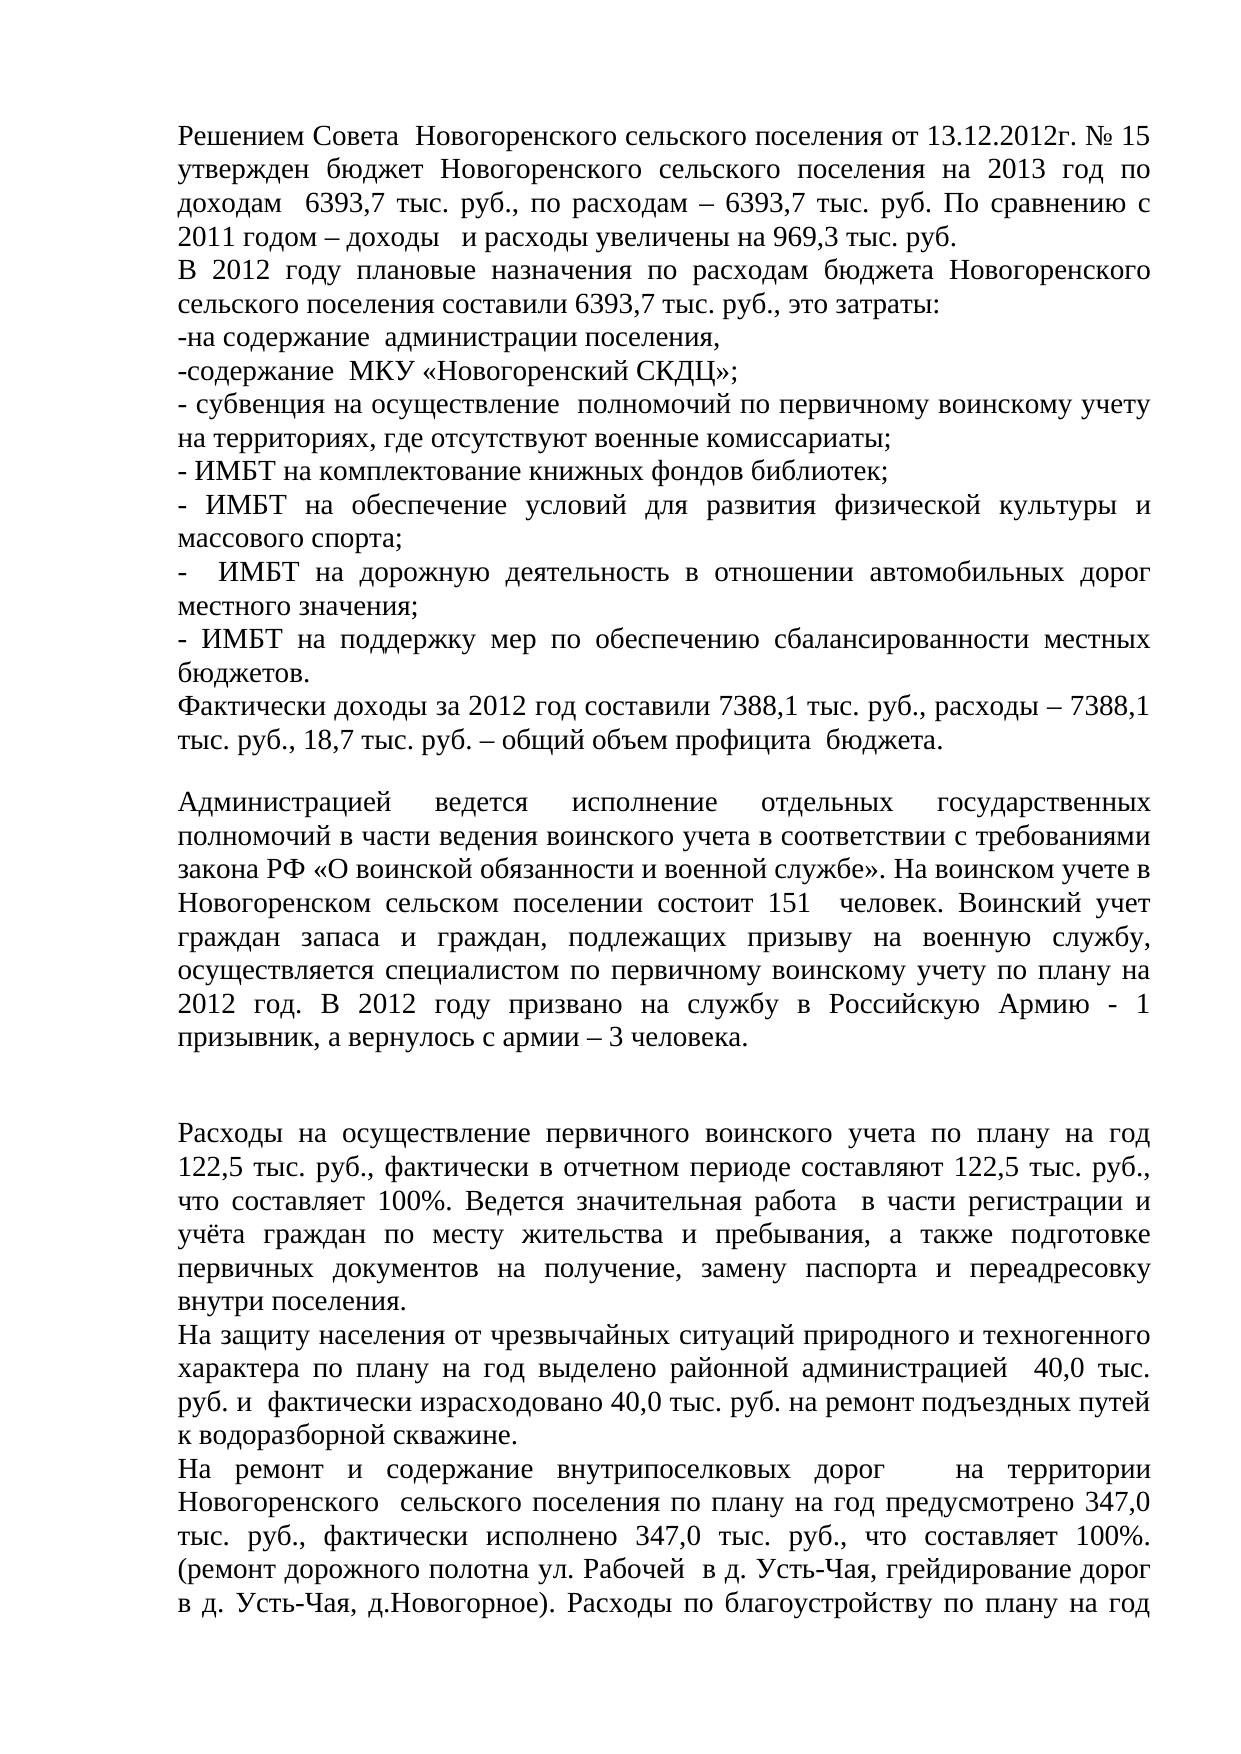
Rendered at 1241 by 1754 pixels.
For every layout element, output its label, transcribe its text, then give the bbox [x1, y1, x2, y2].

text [177, 1451, 1152, 1619]
text Расходы на осуществление первичного воинского учета по плану на год 122,5 тыс. руб., фактически в отчетном периоде составляют 122,5 тыс. руб., что составляет 100%. Ведется значительная работа в части регистрации и учёта граждан по месту жительства и пребывания, а также подготовке первичных документов на получение, замену паспорта и переадресовку внутри поселения. [177, 1116, 1152, 1317]
text - ИМБТ на поддержку мер по обеспечению сбалансированности местных бюджетов. [177, 621, 1152, 688]
text - ИМБТ на обеспечение условий для развития физической культуры и массового спорта; [177, 487, 1152, 554]
text На защиту населения от чрезвычайных ситуаций природного и техногенного характера по плану на год выделено районной администрацией 40,0 тыс. руб. и фактически израсходовано 40,0 тыс. руб. на ремонт подъездных путей к водоразборной скважине. [177, 1317, 1152, 1451]
text Администрацией ведется исполнение отдельных государственных полномочий в части ведения воинского учета в соответствии с требованиями закона РФ «О воинской обязанности и военной службе». На воинском учете в Новогоренском сельском поселении состоит 151 человек. Воинский учет граждан запаса и граждан, подлежащих призыву на военную службу, осуществляется специалистом по первичному воинскому учету по плану на 2012 год. В 2012 году призвано на службу в Российскую Армию - 1 призывник, а вернулось с армии – 3 человека. [177, 784, 1152, 1053]
text -на содержание администрации поселения, [177, 319, 1152, 353]
text - ИМБТ на дорожную деятельность в отношении автомобильных дорог местного значения; [177, 554, 1152, 621]
text - ИМБТ на комплектование книжных фондов библиотек; [177, 453, 1152, 487]
text -содержание МКУ «Новогоренский СКДЦ»; [177, 353, 1152, 386]
text Решением Совета Новогоренского сельского поселения от 13.12.2012г. № 15 утвержден бюджет Новогоренского сельского поселения на 2013 год по доходам 6393,7 тыс. руб., по расходам – 6393,7 тыс. руб. По сравнению с 2011 годом – доходы и расходы увеличены на 969,3 тыс. руб. [177, 118, 1152, 252]
text Фактически доходы за 2012 год составили 7388,1 тыс. руб., расходы – 7388,1 тыс. руб., 18,7 тыс. руб. – общий объем профицита бюджета. [177, 688, 1152, 755]
text В 2012 году плановые назначения по расходам бюджета Новогоренского сельского поселения составили 6393,7 тыс. руб., это затраты: [177, 252, 1152, 319]
text - субвенция на осуществление полномочий по первичному воинскому учету на территориях, где отсутствуют военные комиссариаты; [177, 386, 1152, 453]
